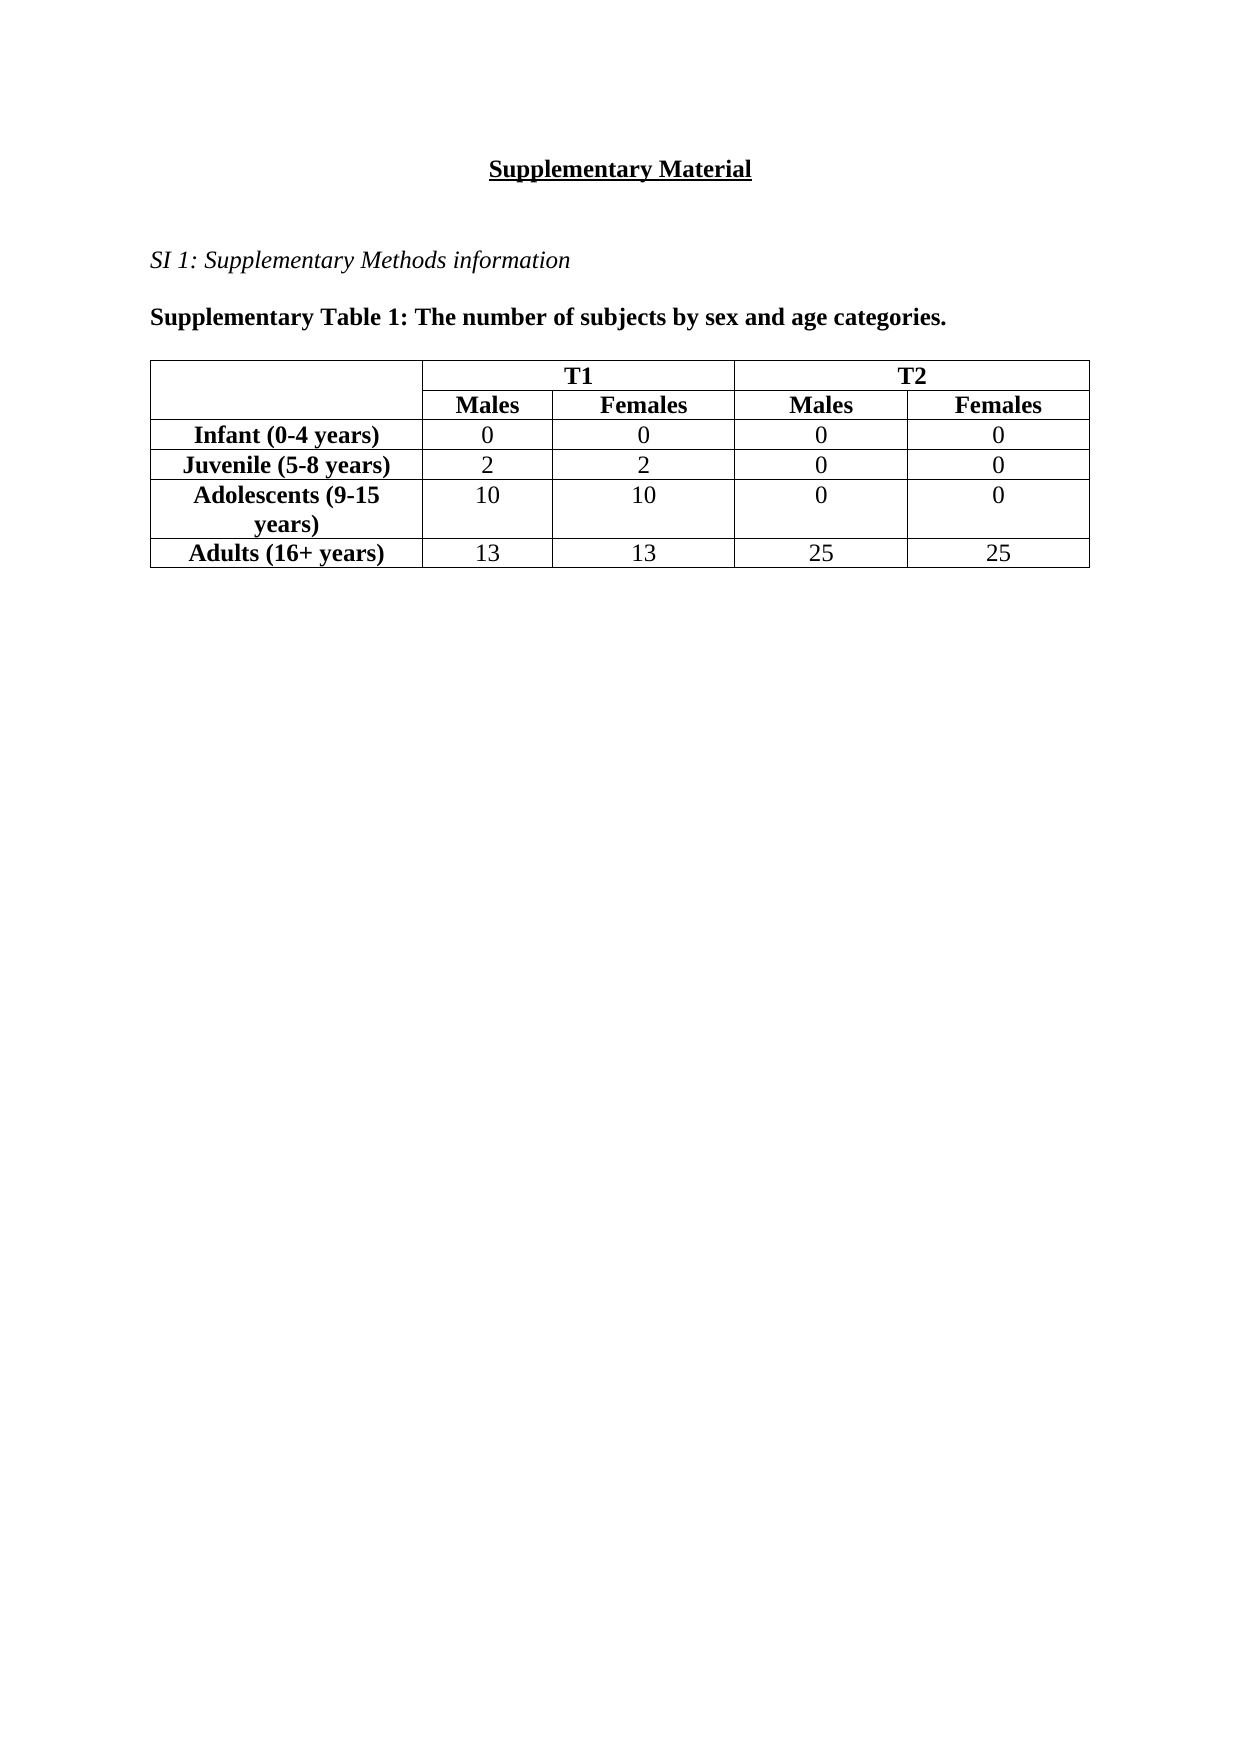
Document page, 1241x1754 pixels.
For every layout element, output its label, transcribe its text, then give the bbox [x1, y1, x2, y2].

table_cell 13 [423, 539, 552, 567]
table_cell 0 [908, 420, 1089, 449]
table_header [151, 361, 422, 419]
table_cell 10 [553, 480, 734, 537]
table_cell Adults (16+ years) [151, 539, 422, 567]
table_cell 13 [553, 539, 734, 567]
table_cell 0 [735, 450, 907, 479]
table_cell 0 [553, 420, 734, 449]
table_cell 2 [423, 450, 552, 479]
table_cell Infant (0-4 years) [151, 420, 422, 449]
table_cell Adolescents (9-15 years) [151, 480, 422, 537]
table_cell 2 [553, 450, 734, 479]
table_cell Females [908, 391, 1089, 419]
table_cell Juvenile (5-8 years) [151, 450, 422, 479]
subtitle Supplementary Material [150, 154, 1090, 183]
table_header T1 [423, 361, 734, 389]
table_cell 25 [735, 539, 907, 567]
table_cell Females [553, 391, 734, 419]
table_cell 0 [735, 480, 907, 537]
table_cell 25 [908, 539, 1089, 567]
text Supplementary Table 1: The number of subjects by sex and age categories. [150, 302, 1090, 331]
table_cell 0 [908, 450, 1089, 479]
table_cell 0 [423, 420, 552, 449]
table_cell 10 [423, 480, 552, 537]
table_cell 0 [908, 480, 1089, 537]
text SI 1: Supplementary Methods information [150, 245, 1090, 273]
table_header T2 [735, 361, 1089, 389]
table_cell Males [423, 391, 552, 419]
table_cell 0 [735, 420, 907, 449]
table_cell Males [735, 391, 907, 419]
